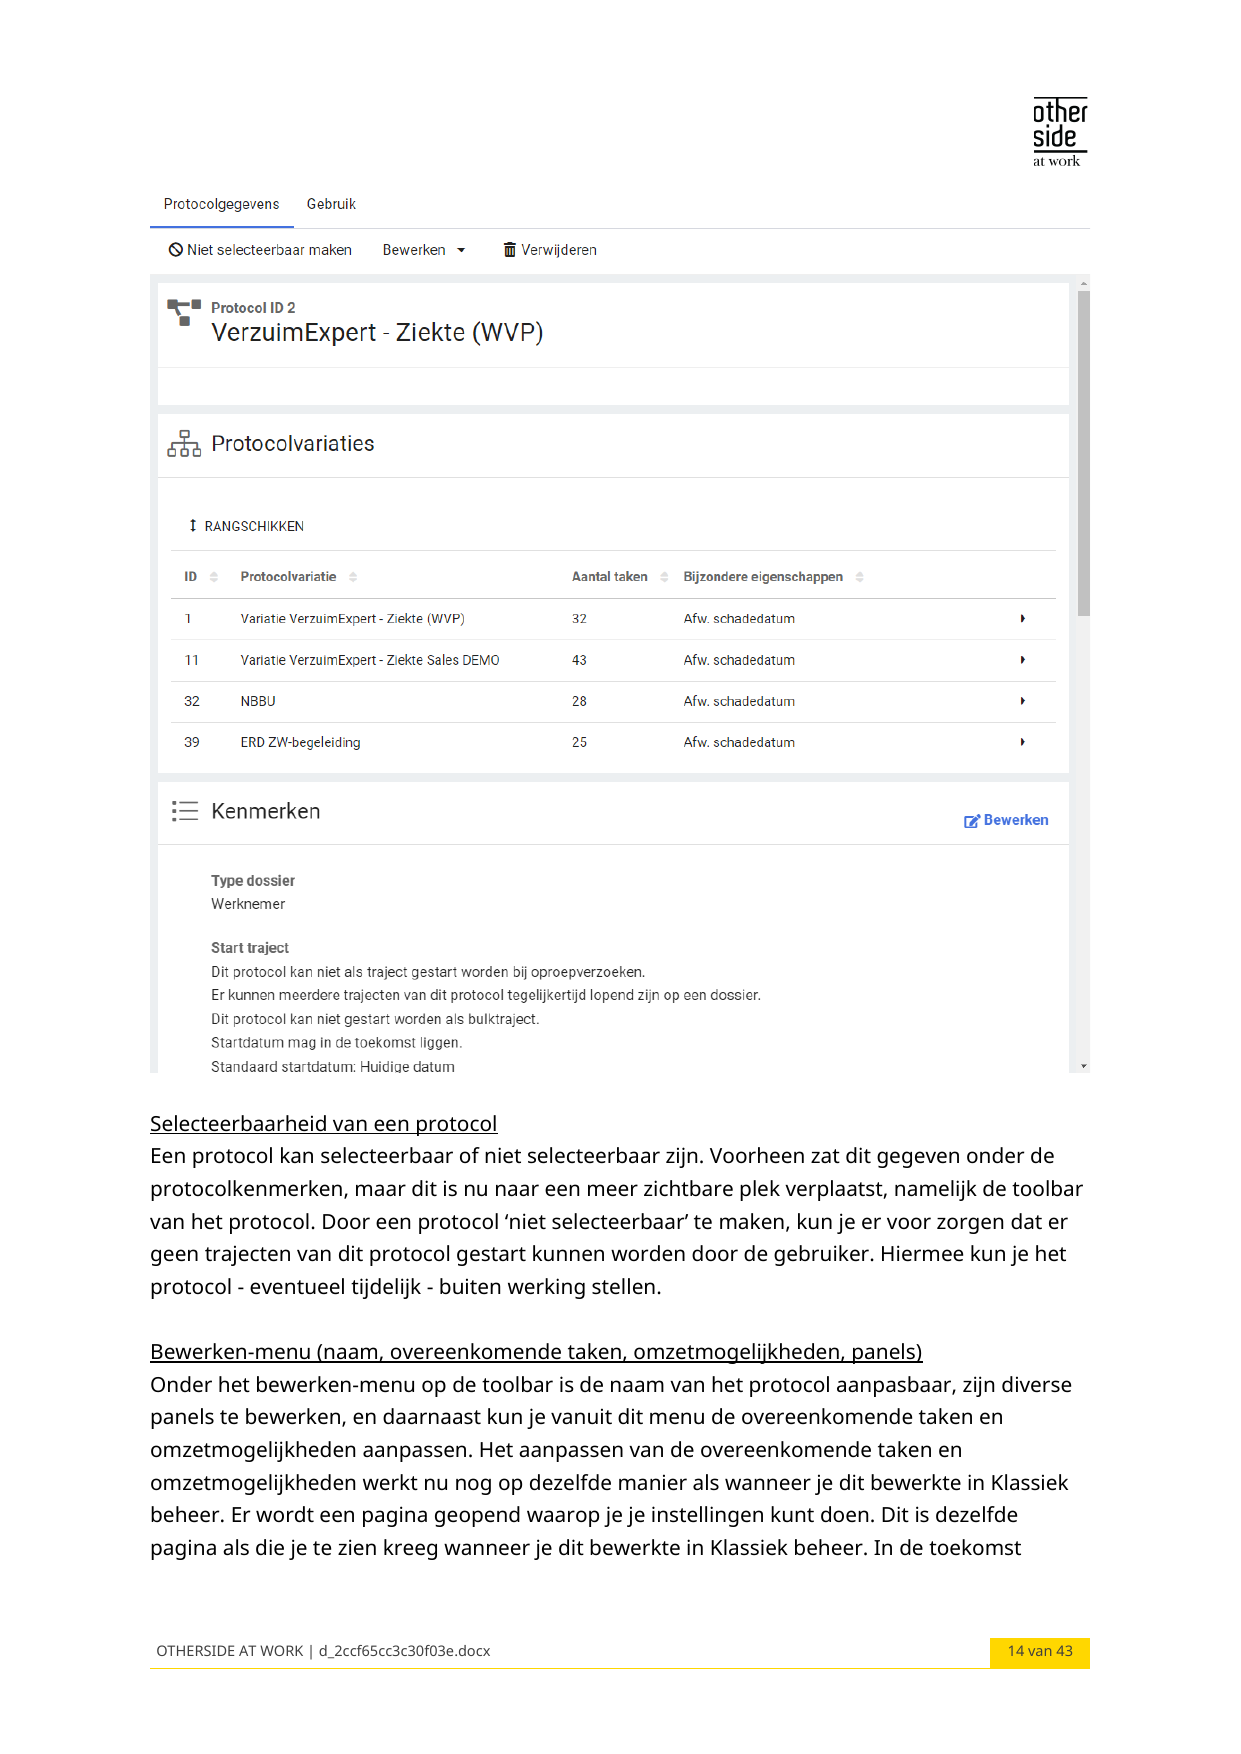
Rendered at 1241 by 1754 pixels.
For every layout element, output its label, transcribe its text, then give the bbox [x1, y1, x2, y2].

text Selecteerbaarheid van een protocol [150, 1109, 1090, 1137]
text Bewerken-menu (naam, overeenkomende taken, omzetmogelijkheden, panels) [150, 1337, 1090, 1366]
picture [1033, 97, 1088, 167]
picture [150, 181, 1091, 1073]
text Een protocol kan selecteerbaar of niet selecteerbaar zijn. Voorheen zat dit gegeven onder de protocolkenmerken, maar dit is nu naar een meer zichtbare plek verplaatst, namelijk de toolbar van het protocol. Door een protocol ‘niet selecteerbaar’ te maken, kun je er voor zorgen dat er geen trajecten van dit protocol gestart kunnen worden door de gebruiker. Hiermee kun je het protocol - eventueel tijdelijk - buiten werking stellen. [150, 1142, 1090, 1300]
